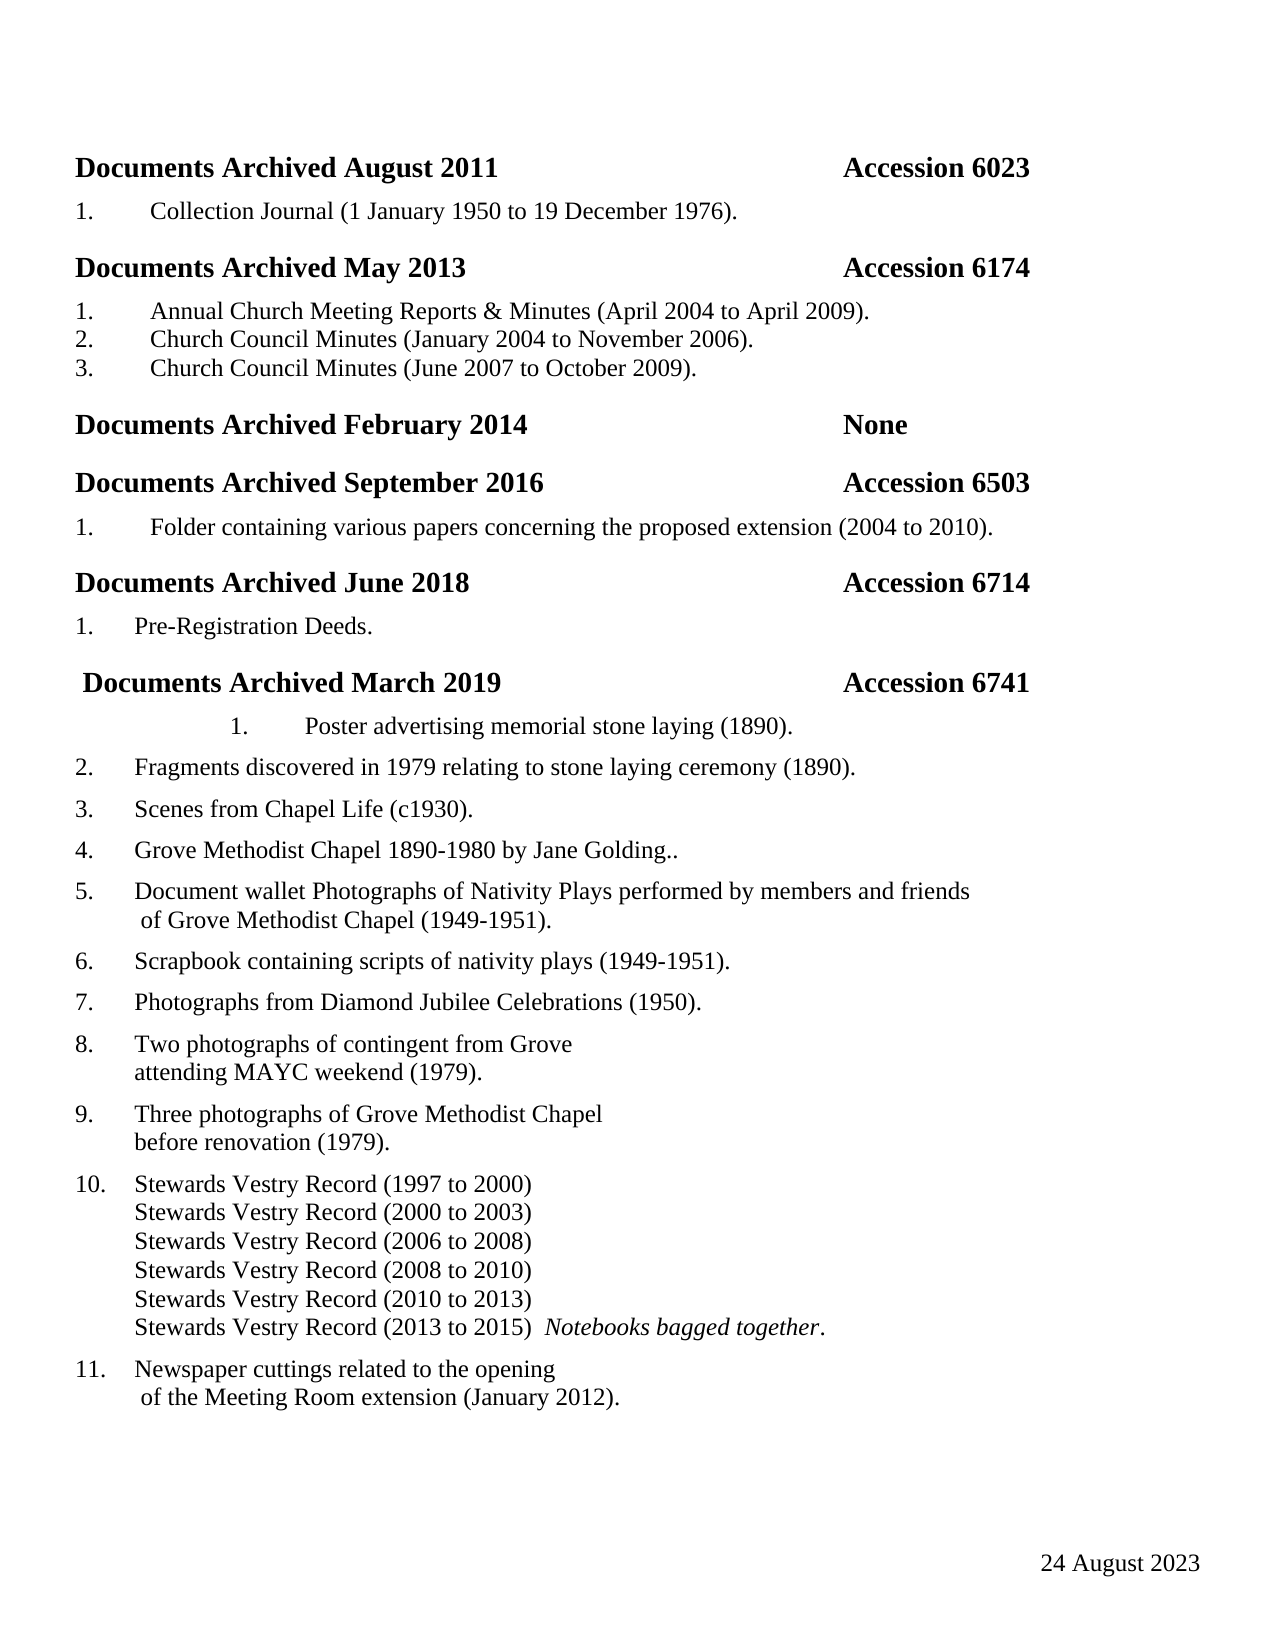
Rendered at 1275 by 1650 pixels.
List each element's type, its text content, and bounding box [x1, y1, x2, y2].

list Scrapbook containing scripts of nativity plays (1949-1951). [75, 946, 1200, 975]
list Folder containing various papers concerning the proposed extension (2004 to 2010). [75, 512, 1200, 540]
text Documents Archived May 2013 Accession 6174 [75, 250, 1200, 283]
text Documents Archived August 2011 Accession 6023 [75, 150, 1200, 183]
list Pre-Registration Deeds. [75, 611, 1200, 640]
list Scenes from Chapel Life (c1930). [75, 794, 1200, 822]
list Church Council Minutes (January 2004 to November 2006). [75, 324, 1200, 353]
text Documents Archived March 2019 Accession 6741 [75, 665, 1200, 699]
list Fragments discovered in 1979 relating to stone laying ceremony (1890). [75, 752, 1200, 781]
text Documents Archived September 2016 Accession 6503 [75, 466, 1200, 499]
list Newspaper cuttings related to the opening of the Meeting Room extension (January 2012). [75, 1354, 1200, 1411]
list Grove Methodist Chapel 1890-1980 by Jane Golding.. [75, 835, 1200, 864]
list Document wallet Photographs of Nativity Plays performed by members and friends of Grove Methodist Chapel (1949-1951). [75, 876, 1200, 934]
text Documents Archived February 2014 None [75, 407, 1200, 441]
text Documents Archived June 2018 Accession 6714 [75, 565, 1200, 599]
list Poster advertising memorial stone laying (1890). [229, 711, 1200, 740]
list Annual Church Meeting Reports & Minutes (April 2004 to April 2009). [75, 296, 1200, 324]
list Church Council Minutes (June 2007 to October 2009). [75, 353, 1200, 382]
list Two photographs of contingent from Grove attending MAYC weekend (1979). [75, 1029, 1200, 1086]
list Photographs from Diamond Jubilee Celebrations (1950). [75, 987, 1200, 1016]
list Collection Journal (1 January 1950 to 19 December 1976). [75, 196, 1200, 225]
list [75, 1169, 1200, 1341]
list Three photographs of Grove Methodist Chapel before renovation (1979). [75, 1099, 1200, 1156]
